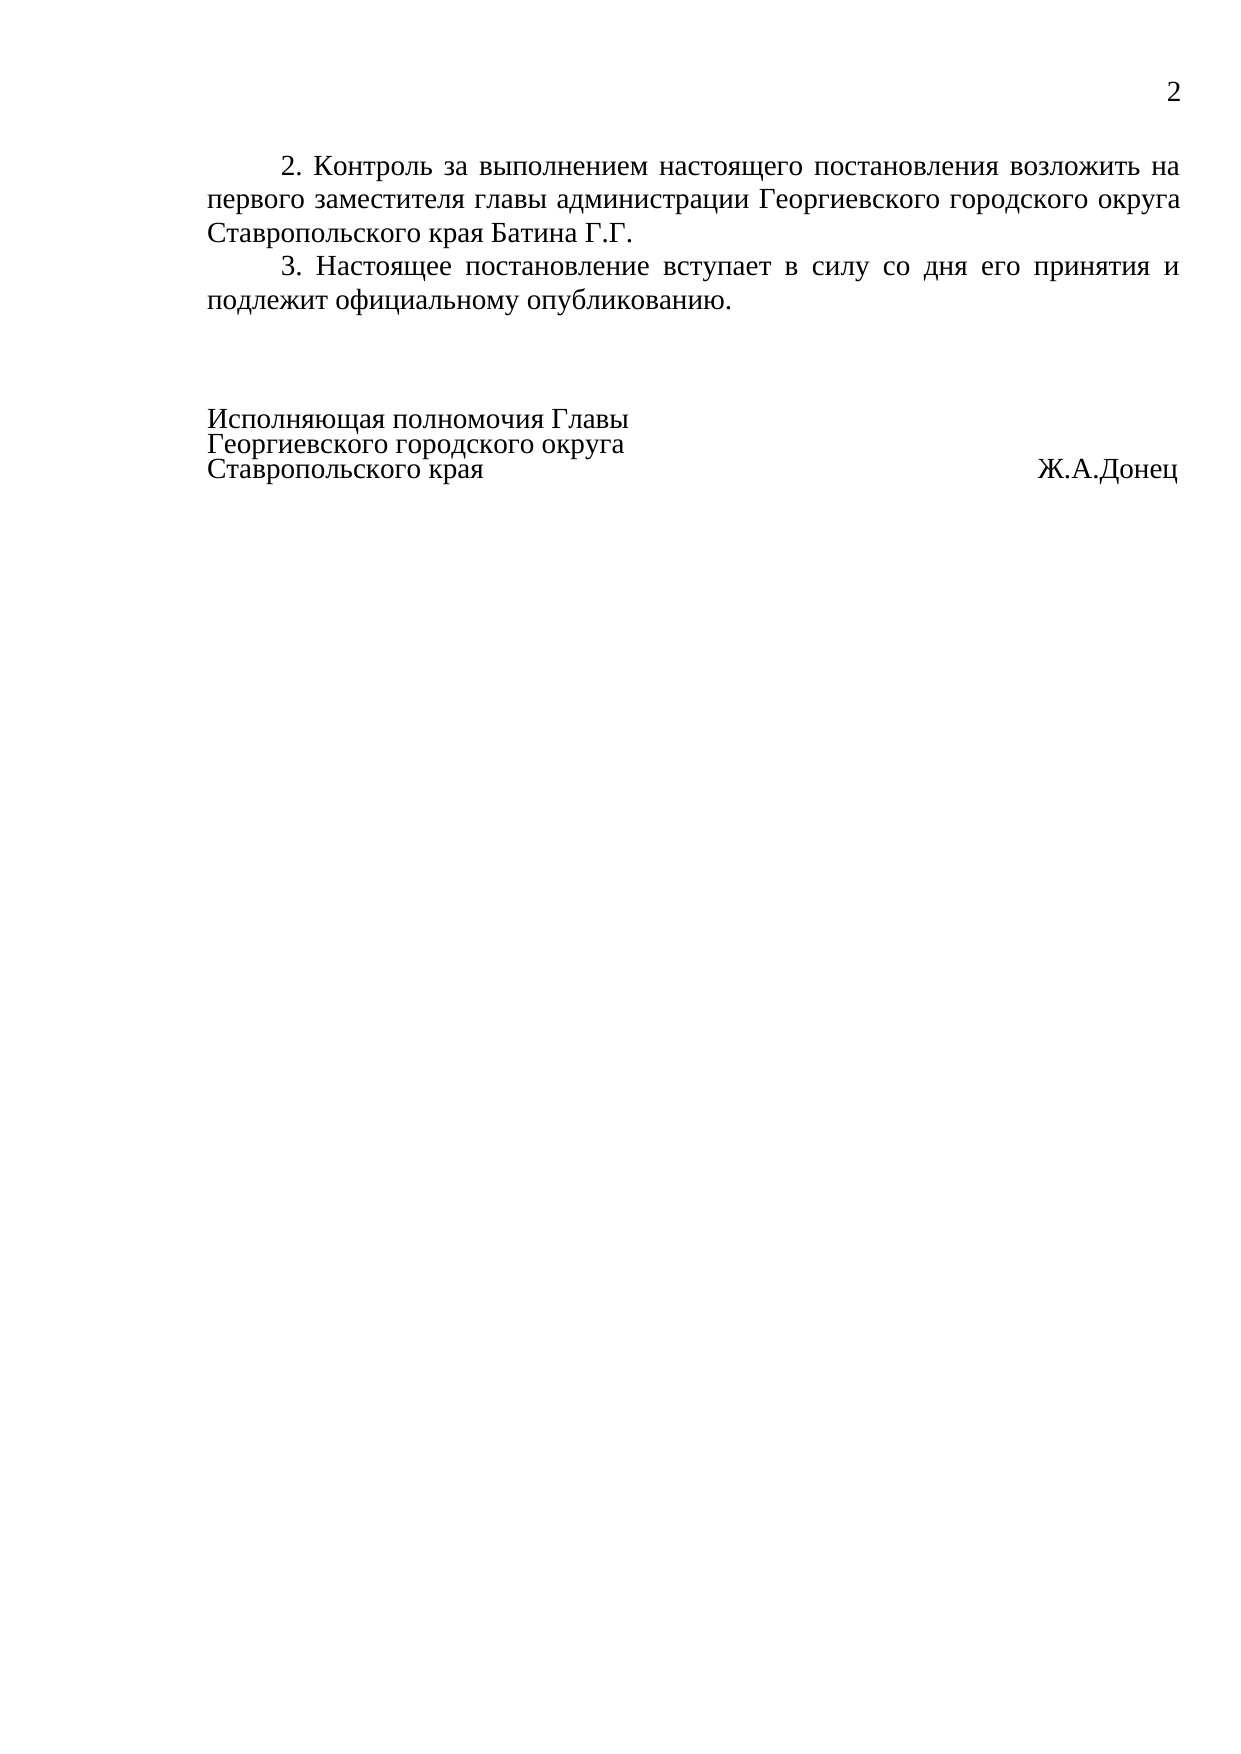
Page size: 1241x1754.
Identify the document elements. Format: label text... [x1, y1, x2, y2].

text 2. Контроль за выполнением настоящего постановления возложить на первого заместителя главы администрации Георгиевского городского округа Ставропольского края Батина Г.Г. [207, 148, 1181, 248]
text Ставропольского края Ж.А.Донец [207, 459, 1106, 484]
text Георгиевского городского округа [207, 434, 1181, 459]
text Исполняющая полномочия Главы [207, 409, 1181, 434]
text 3. Настоящее постановление вступает в силу со дня его принятия и подлежит официальному опубликованию. [207, 248, 1181, 315]
